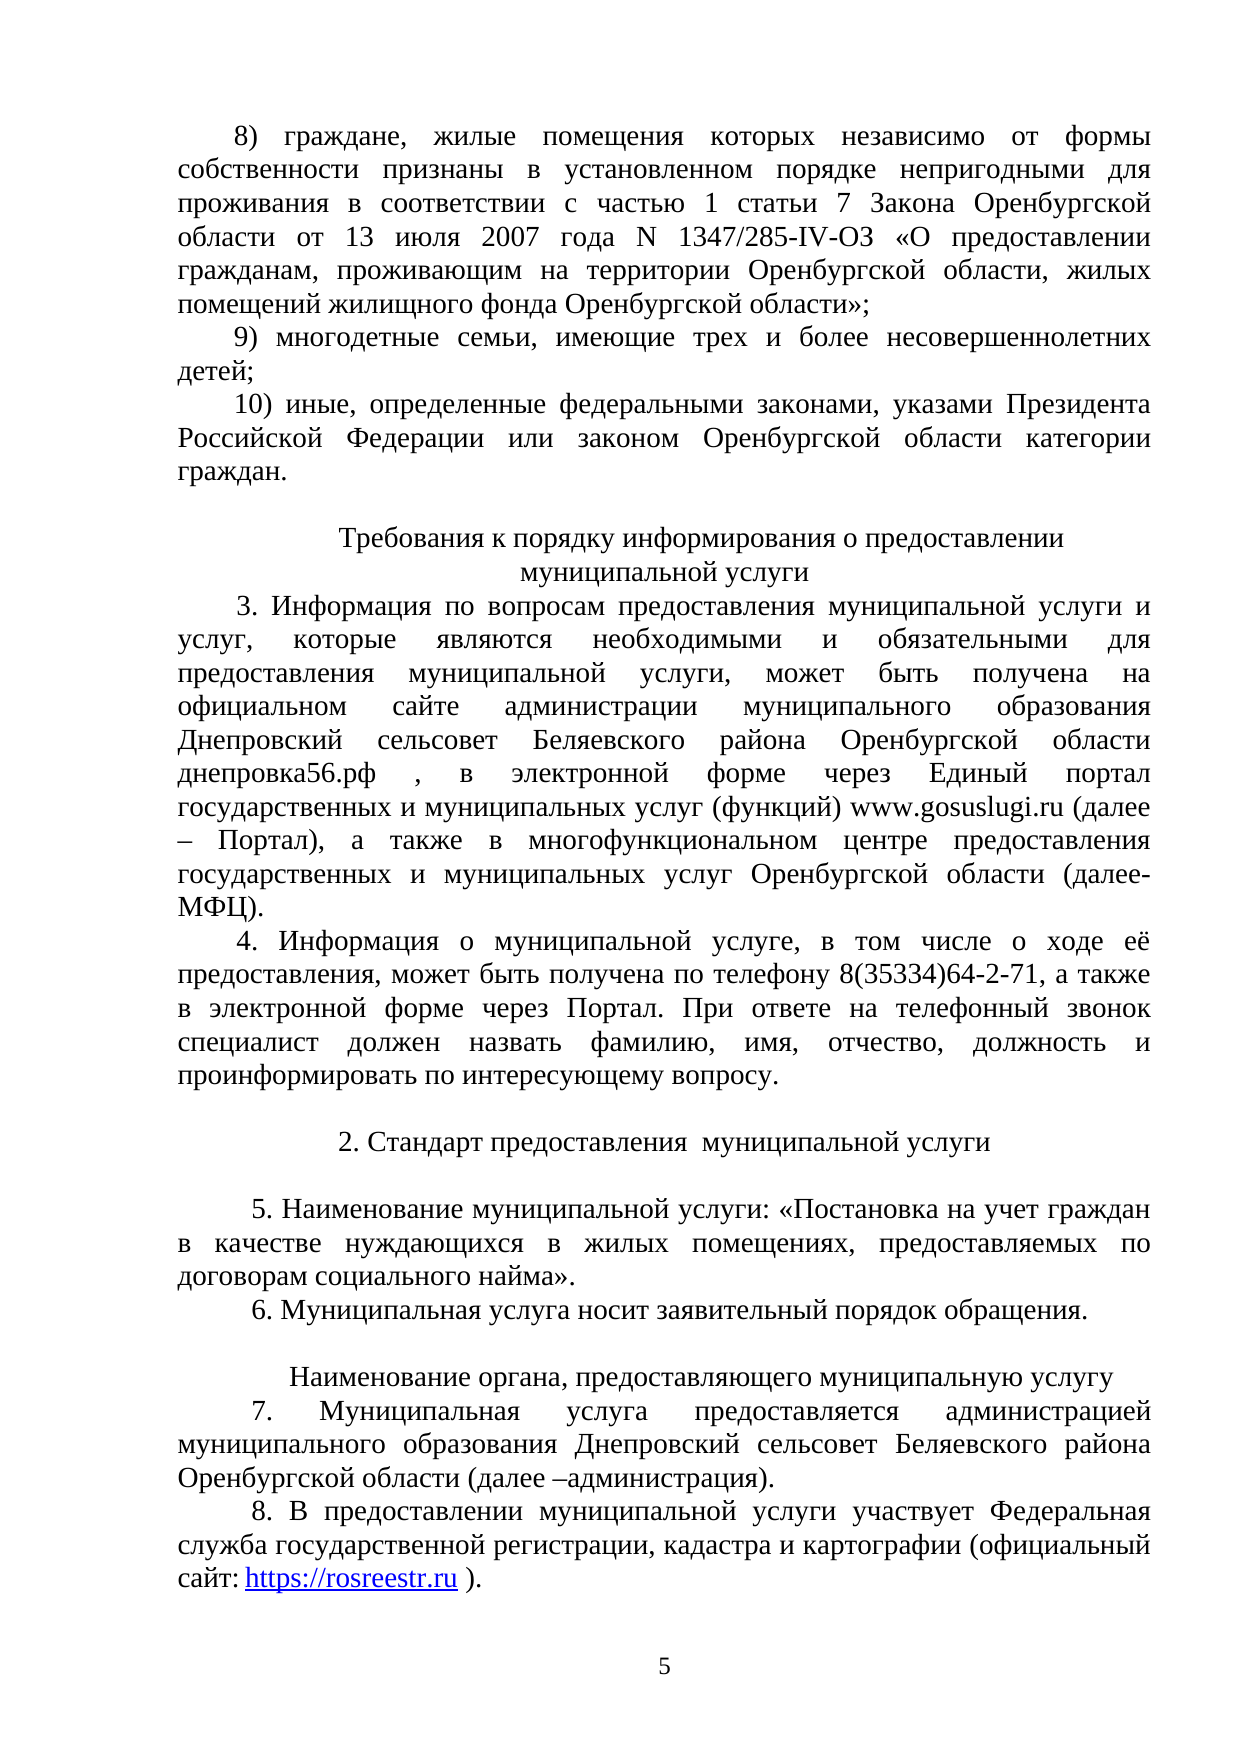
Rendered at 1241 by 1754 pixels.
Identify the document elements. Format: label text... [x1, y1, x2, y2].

text Наименование органа, предоставляющего муниципальную услугу [177, 1359, 1152, 1393]
text 7. Муниципальная услуга предоставляется администрацией муниципального образования Днепровский сельсовет Беляевского района Оренбургской области (далее –администрация). [177, 1393, 1152, 1493]
text 6. Муниципальная услуга носит заявительный порядок обращения. [177, 1292, 1152, 1326]
text 5. Наименование муниципальной услуги: «Постановка на учет граждан в качестве нуждающихся в жилых помещениях, предоставляемых по договорам социального найма». [177, 1191, 1152, 1292]
text 8) граждане, жилые помещения которых независимо от формы собственности признаны в установленном порядке непригодными для проживания в соответствии с частью 1 статьи 7 Закона Оренбургской области от 13 июля 2007 года N 1347/285-IV-ОЗ «О предоставлении гражданам, проживающим на территории Оренбургской области, жилых помещений жилищного фонда Оренбургской области»; [177, 118, 1152, 319]
text 9) многодетные семьи, имеющие трех и более несовершеннолетних детей; [177, 319, 1152, 386]
text 8. В предоставлении муниципальной услуги участвует Федеральная служба государственной регистрации, кадастра и картографии (официальный сайт: https://rosreestr.ru ). [177, 1493, 1152, 1594]
text 4. Информация о муниципальной услуге, в том числе о ходе её предоставления, может быть получена по телефону 8(35334)64-2-71, а также в электронной форме через Портал. При ответе на телефонный звонок специалист должен назвать фамилию, имя, отчество, должность и проинформировать по интересующему вопросу. [177, 923, 1152, 1091]
text 10) иные, определенные федеральными законами, указами Президента Российской Федерации или законом Оренбургской области категории граждан. [177, 386, 1152, 487]
text Требования к порядку информирования о предоставлении муниципальной услуги [177, 521, 1152, 588]
text 2. Стандарт предоставления муниципальной услуги [177, 1124, 1152, 1158]
text 3. Информация по вопросам предоставления муниципальной услуги и услуг, которые являются необходимыми и обязательными для предоставления муниципальной услуги, может быть получена на официальном сайте администрации муниципального образования Днепровский сельсовет Беляевского района Оренбургской области днепровка56.рф , в электронной форме через Единый портал государственных и муниципальных услуг (функций) www.gosuslugi.ru (далее – Портал), а также в многофункциональном центре предоставления государственных и муниципальных услуг Оренбургской области (далее- МФЦ). [177, 588, 1152, 923]
